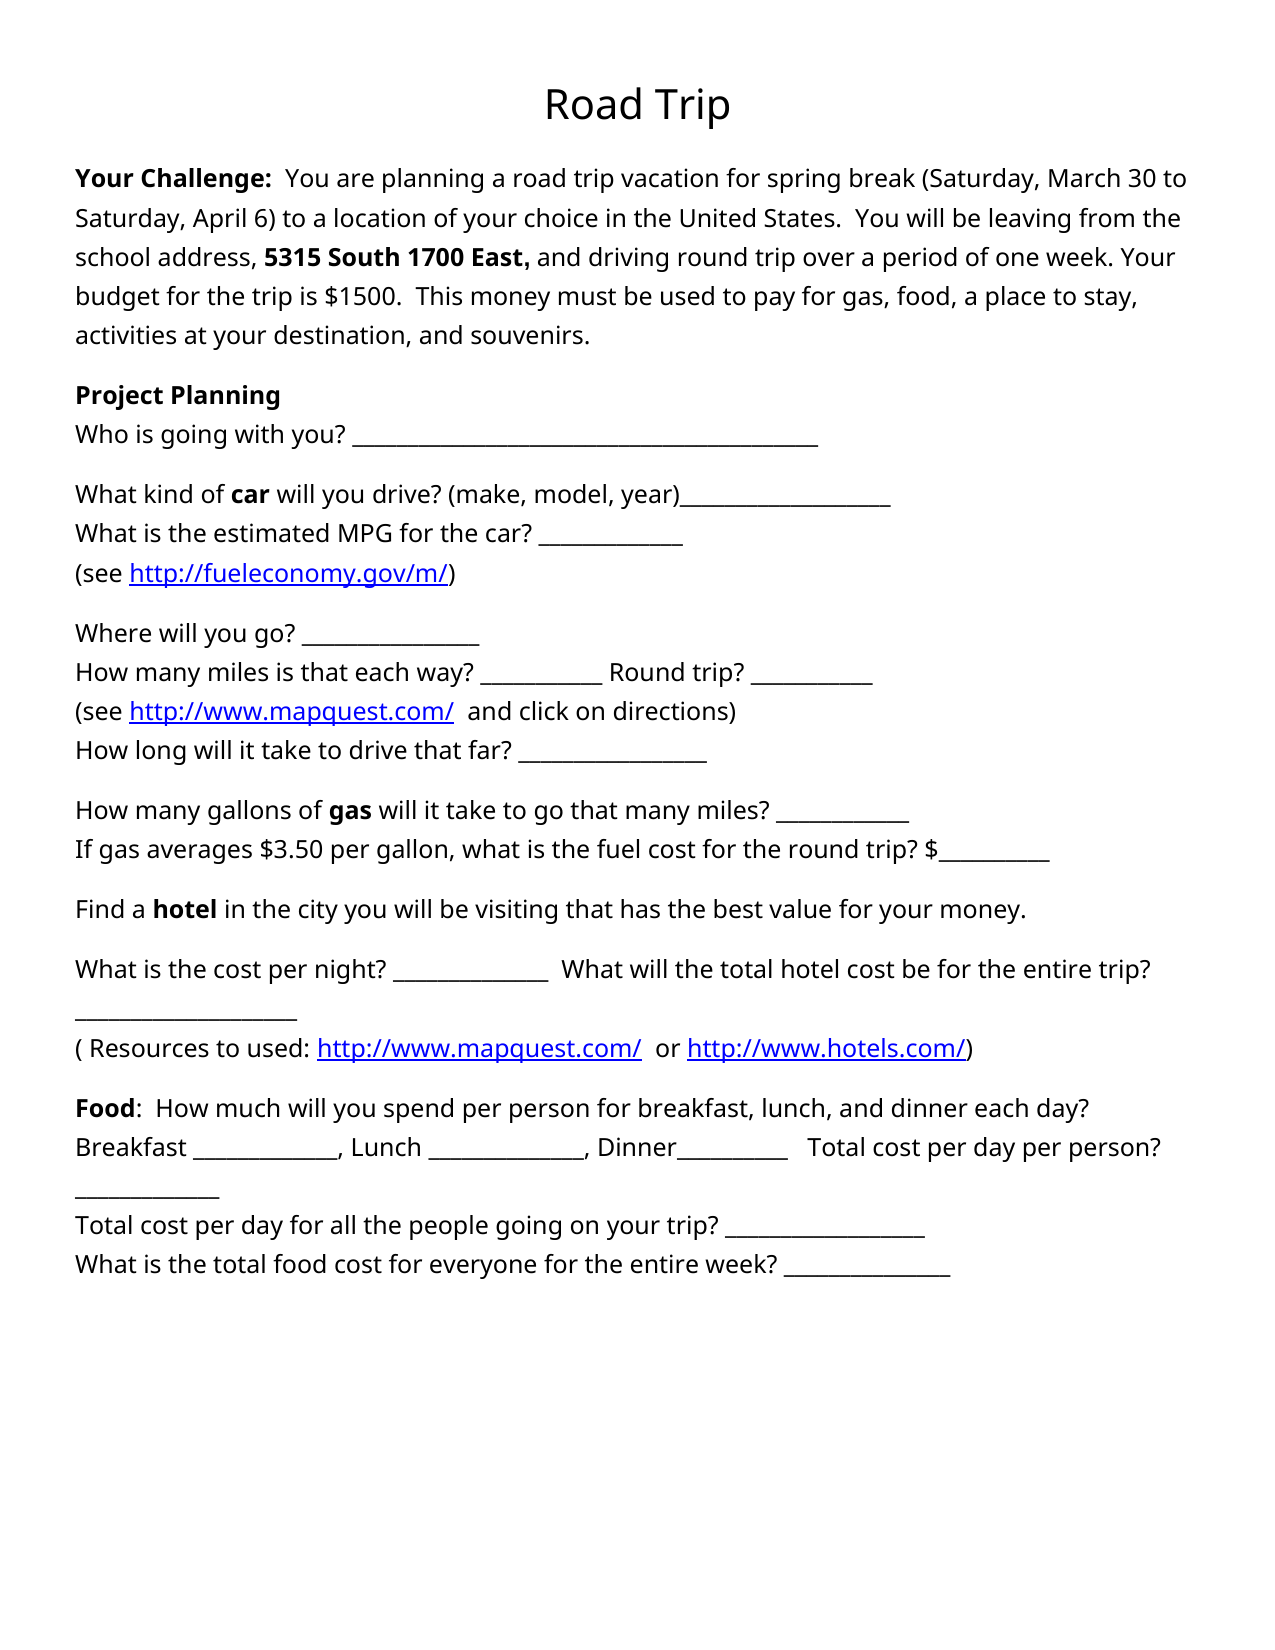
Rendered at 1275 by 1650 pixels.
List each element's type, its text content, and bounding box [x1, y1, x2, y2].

text What kind of car will you drive? (make, model, year)___________________ What is the estimated MPG for the car? _____________ (see http://fueleconomy.gov/m/) [75, 477, 1200, 589]
text How many gallons of gas will it take to go that many miles? ____________ If gas averages $3.50 per gallon, what is the fuel cost for the round trip? $__________ [75, 793, 1200, 866]
text What is the cost per night? ______________ What will the total hotel cost be for the entire trip? ____________________ ( Resources to used: http://www.mapquest.com/ or http://www.hotels.com/) [75, 952, 1200, 1064]
text Project Planning Who is going with you? __________________________________________ [75, 378, 1200, 451]
text Find a hotel in the city you will be visiting that has the best value for your money. [75, 892, 1200, 926]
text Where will you go? ________________ How many miles is that each way? ___________ Round trip? ___________ (see http://www.mapquest.com/ and click on directions) How long will it take to drive that far? _________________ [75, 615, 1200, 767]
text Road Trip [75, 75, 1200, 132]
text Your Challenge: You are planning a road trip vacation for spring break (Saturday, March 30 to Saturday, April 6) to a location of your choice in the United States. You will be leaving from the school address, 5315 South 1700 East, and driving round trip over a period of one week. Your budget for the trip is $1500. This money must be used to pay for gas, food, a place to stay, activities at your destination, and souvenirs. [75, 161, 1200, 352]
text Food: How much will you spend per person for breakfast, lunch, and dinner each day? Breakfast _____________, Lunch ______________, Dinner__________ Total cost per day per person? _____________ Total cost per day for all the people going on your trip? __________________ What is the total food cost for everyone for the entire week? _______________ [75, 1090, 1200, 1281]
